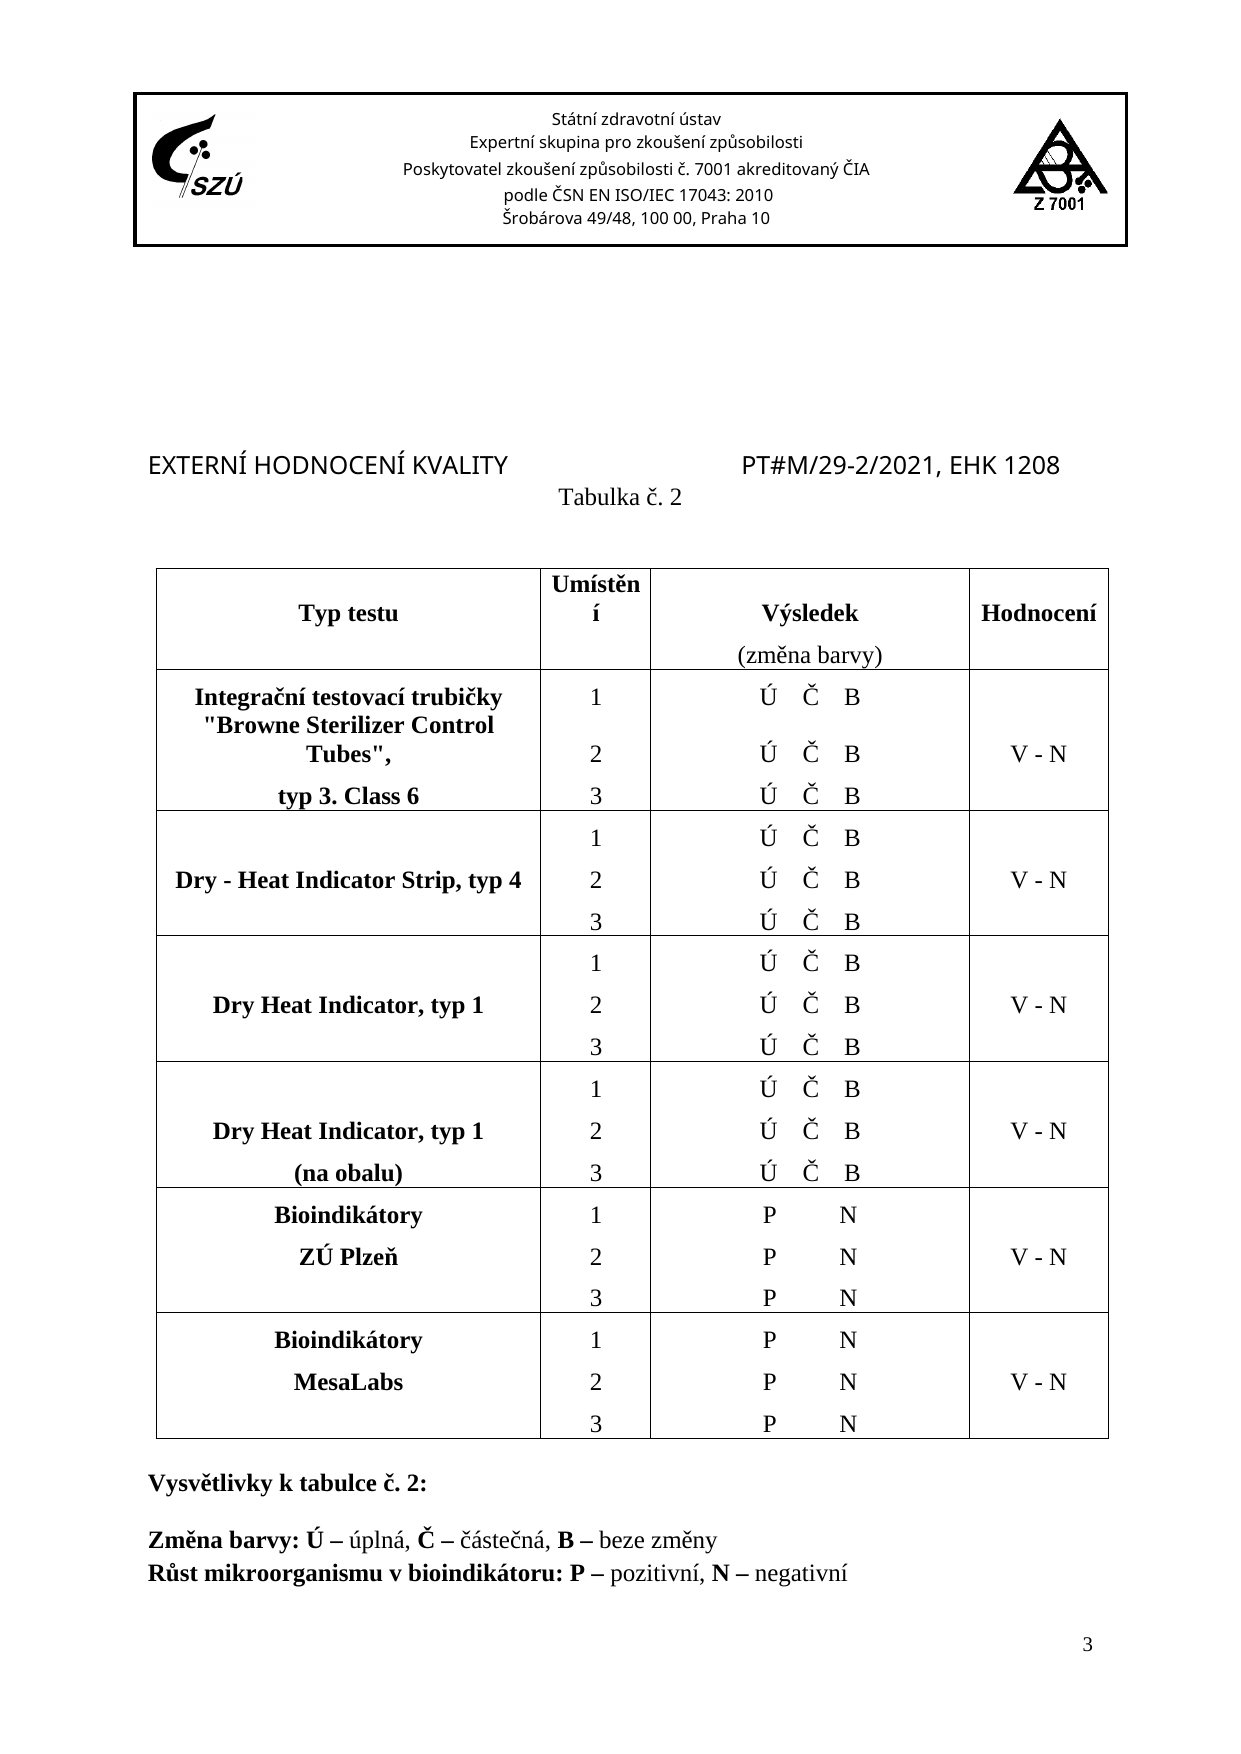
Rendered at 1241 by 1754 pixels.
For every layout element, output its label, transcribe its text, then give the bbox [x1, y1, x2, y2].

table_cell P N [651, 1354, 969, 1396]
table_cell 3 [541, 1396, 650, 1438]
table_cell 3 [541, 1270, 650, 1312]
table_cell [970, 894, 1108, 935]
table_cell [157, 1062, 540, 1103]
table_cell (změna barvy) [651, 627, 969, 668]
table_cell MesaLabs [157, 1354, 540, 1396]
table_cell Bioindikátory [157, 1188, 540, 1228]
text Růst mikroorganismu v bioindikátoru: P – pozitivní, N – negativní [148, 1558, 1093, 1587]
table_header Typ testu [157, 569, 540, 627]
text Vysvětlivky k tabulce č. 2: [148, 1468, 1093, 1496]
table_cell 1 [541, 1313, 650, 1354]
table_cell P N [651, 1270, 969, 1312]
text EXTERNÍ HODNOCENÍ KVALITY PT#M/29-2/2021, EHK 1208 [148, 448, 1093, 482]
table_cell Ú Č B [651, 852, 969, 893]
table_cell [970, 670, 1108, 710]
table_cell 1 [541, 811, 650, 852]
table_cell [970, 1313, 1108, 1354]
table_cell [541, 627, 650, 668]
table_cell Dry Heat Indicator, typ 1 [157, 1103, 540, 1145]
table_header Výsledek [651, 569, 969, 627]
table_cell [157, 627, 540, 668]
table_cell Ú Č B [651, 894, 969, 935]
text Změna barvy: Ú – úplná, Č – částečná, B – beze změny [148, 1525, 1093, 1554]
table_cell Ú Č B [651, 1145, 969, 1187]
table_cell P N [651, 1188, 969, 1228]
table_cell "Browne Sterilizer Control Tubes", [157, 710, 540, 768]
table_cell V - N [970, 977, 1108, 1019]
table_cell 2 [541, 852, 650, 893]
table_cell [157, 936, 540, 977]
table_cell (na obalu) [157, 1145, 540, 1187]
table_cell 1 [541, 1062, 650, 1103]
table_cell 3 [541, 1145, 650, 1187]
table_cell 2 [541, 710, 650, 768]
table_cell Dry Heat Indicator, typ 1 [157, 977, 540, 1019]
table_cell [970, 1145, 1108, 1187]
table_cell 2 [541, 1103, 650, 1145]
table_cell ZÚ Plzeň [157, 1229, 540, 1270]
table_cell [157, 1019, 540, 1061]
table_cell [970, 936, 1108, 977]
table_cell 3 [541, 1019, 650, 1061]
table_cell V - N [970, 710, 1108, 768]
table_cell Ú Č B [651, 977, 969, 1019]
picture [1013, 118, 1108, 213]
table_cell 2 [541, 1354, 650, 1396]
table_cell P N [651, 1229, 969, 1270]
table_cell V - N [970, 1229, 1108, 1270]
table_cell 3 [541, 894, 650, 935]
table_header Hodnocení [970, 569, 1108, 627]
table_cell Ú Č B [651, 710, 969, 768]
table_cell [970, 1062, 1108, 1103]
table_cell Ú Č B [651, 811, 969, 852]
table_cell Ú Č B [651, 1103, 969, 1145]
table_cell [970, 1270, 1108, 1312]
table_cell P N [651, 1313, 969, 1354]
table_cell 1 [541, 936, 650, 977]
table_cell [970, 811, 1108, 852]
table_cell Ú Č B [651, 670, 969, 710]
table_cell typ 3. Class 6 [157, 768, 540, 810]
table_cell 1 [541, 670, 650, 710]
table_cell P N [651, 1396, 969, 1438]
table_cell [157, 811, 540, 852]
table_cell Ú Č B [651, 1062, 969, 1103]
table_cell Ú Č B [651, 936, 969, 977]
table_cell Bioindikátory [157, 1313, 540, 1354]
table_cell [970, 627, 1108, 668]
table_cell 3 [541, 768, 650, 810]
table_cell [157, 1396, 540, 1438]
table_cell [157, 1270, 540, 1312]
table_cell 1 [541, 1188, 650, 1228]
table_cell [970, 1019, 1108, 1061]
table_header Umístění [541, 569, 650, 627]
table_cell V - N [970, 1103, 1108, 1145]
table_cell 2 [541, 1229, 650, 1270]
table_cell Ú Č B [651, 768, 969, 810]
table_cell [970, 768, 1108, 810]
text Tabulka č. 2 [148, 482, 1093, 511]
table_cell Integrační testovací trubičky [157, 670, 540, 710]
table_cell Dry - Heat Indicator Strip, typ 4 [157, 852, 540, 893]
table_cell 2 [541, 977, 650, 1019]
table_cell [970, 1188, 1108, 1228]
picture [146, 107, 262, 219]
table_cell V - N [970, 852, 1108, 893]
table_cell [970, 1396, 1108, 1438]
table_cell Ú Č B [651, 1019, 969, 1061]
table_cell V - N [970, 1354, 1108, 1396]
table_cell [157, 894, 540, 935]
